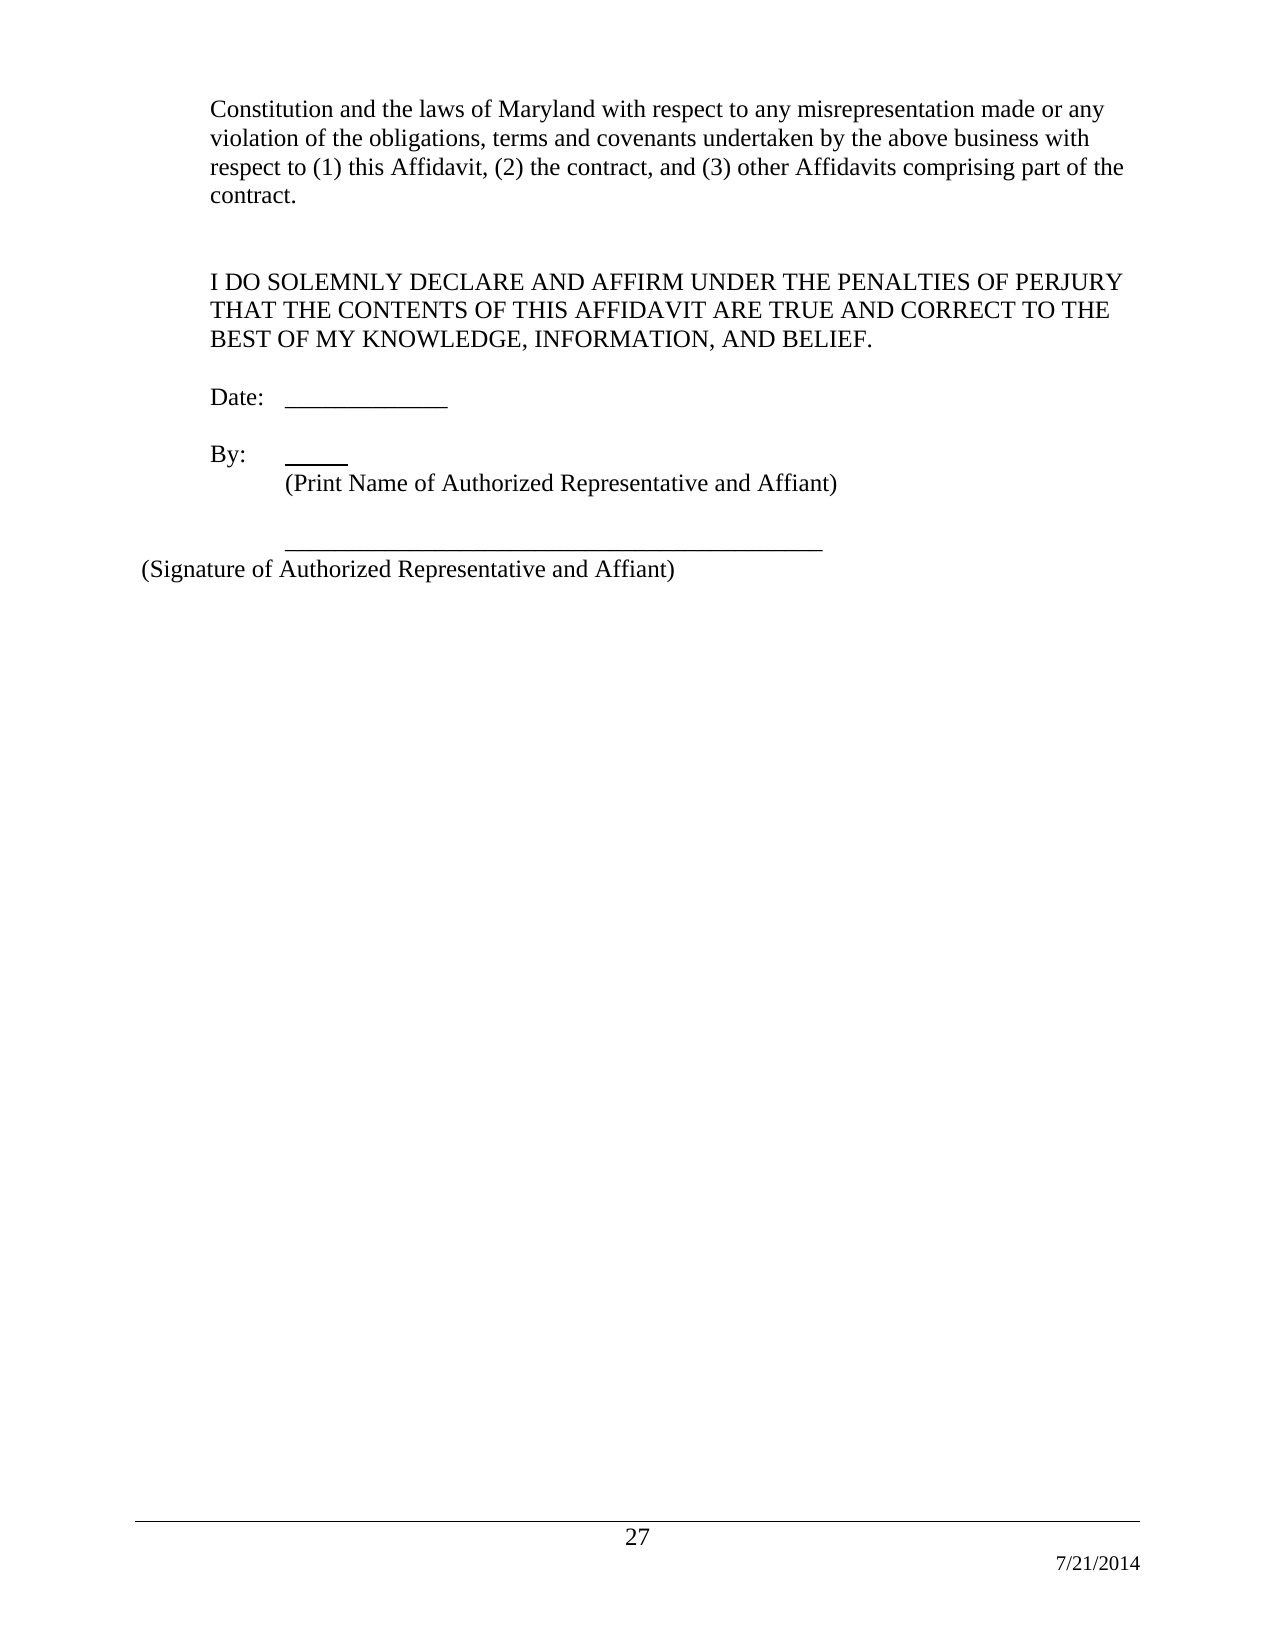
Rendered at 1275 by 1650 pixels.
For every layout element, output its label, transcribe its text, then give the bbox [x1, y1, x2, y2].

text (Signature of Authorized Representative and Affiant) [135, 554, 1140, 583]
text (Print Name of Authorized Representative and Affiant) [285, 468, 1140, 497]
text I DO SOLEMNLY DECLARE AND AFFIRM UNDER THE PENALTIES OF PERJURY THAT THE CONTENTS OF THIS AFFIDAVIT ARE TRUE AND CORRECT TO THE BEST OF MY KNOWLEDGE, INFORMATION, AND BELIEF. [210, 267, 1140, 353]
text Date: _____________ [210, 382, 1140, 410]
text By: [210, 439, 1140, 468]
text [210, 94, 1140, 209]
text ___________________________________________ [210, 525, 1140, 554]
